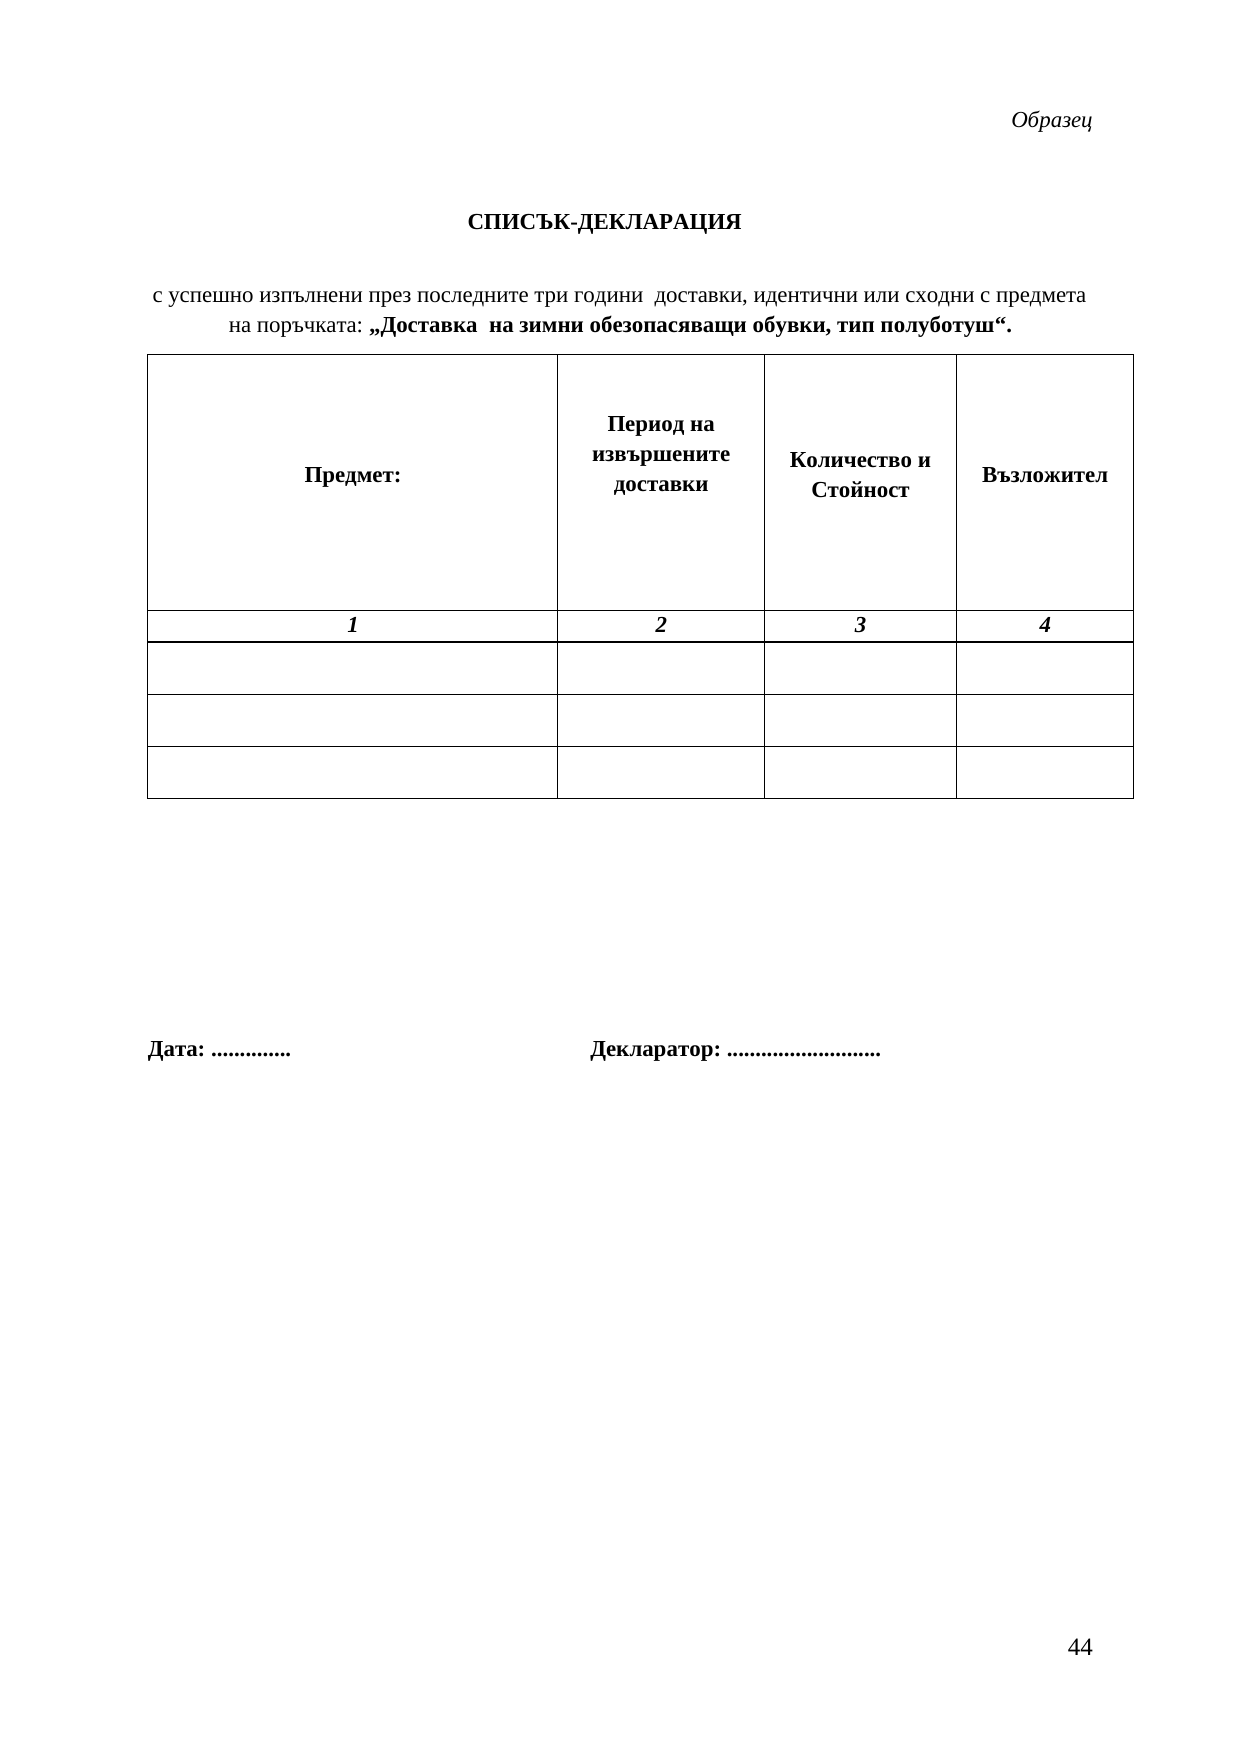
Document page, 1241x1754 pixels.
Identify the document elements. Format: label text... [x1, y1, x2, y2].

table_cell [957, 747, 1133, 798]
table_cell [148, 643, 557, 693]
table_cell 3 [765, 611, 956, 641]
text Образец [148, 106, 1092, 133]
text Дата: .............. Декларатор: ........................... [148, 1035, 1092, 1061]
text СПИСЪК-ДЕКЛАРАЦИЯ [148, 208, 1061, 235]
table_cell [957, 643, 1133, 693]
table_header Период на извършените доставки [558, 355, 764, 610]
table_cell [558, 747, 764, 798]
table_header Предмет: [148, 355, 557, 610]
table_cell [765, 643, 956, 693]
table_cell [558, 695, 764, 746]
table_cell 4 [957, 611, 1133, 641]
text с успешно изпълнени през последните три години доставки, идентични или сходни с предмета на поръчката: „Доставка на зимни обезопасяващи обувки, тип полуботуш“. [148, 281, 1092, 338]
table_cell [148, 695, 557, 746]
table_cell 1 [148, 611, 557, 641]
table_header Количество и Стойност [765, 355, 956, 610]
table_cell [558, 643, 764, 693]
table_cell 2 [558, 611, 764, 641]
table_cell [957, 695, 1133, 746]
table_header Възложител [957, 355, 1133, 610]
table_cell [765, 747, 956, 798]
table_cell [765, 695, 956, 746]
table_cell [148, 747, 557, 798]
